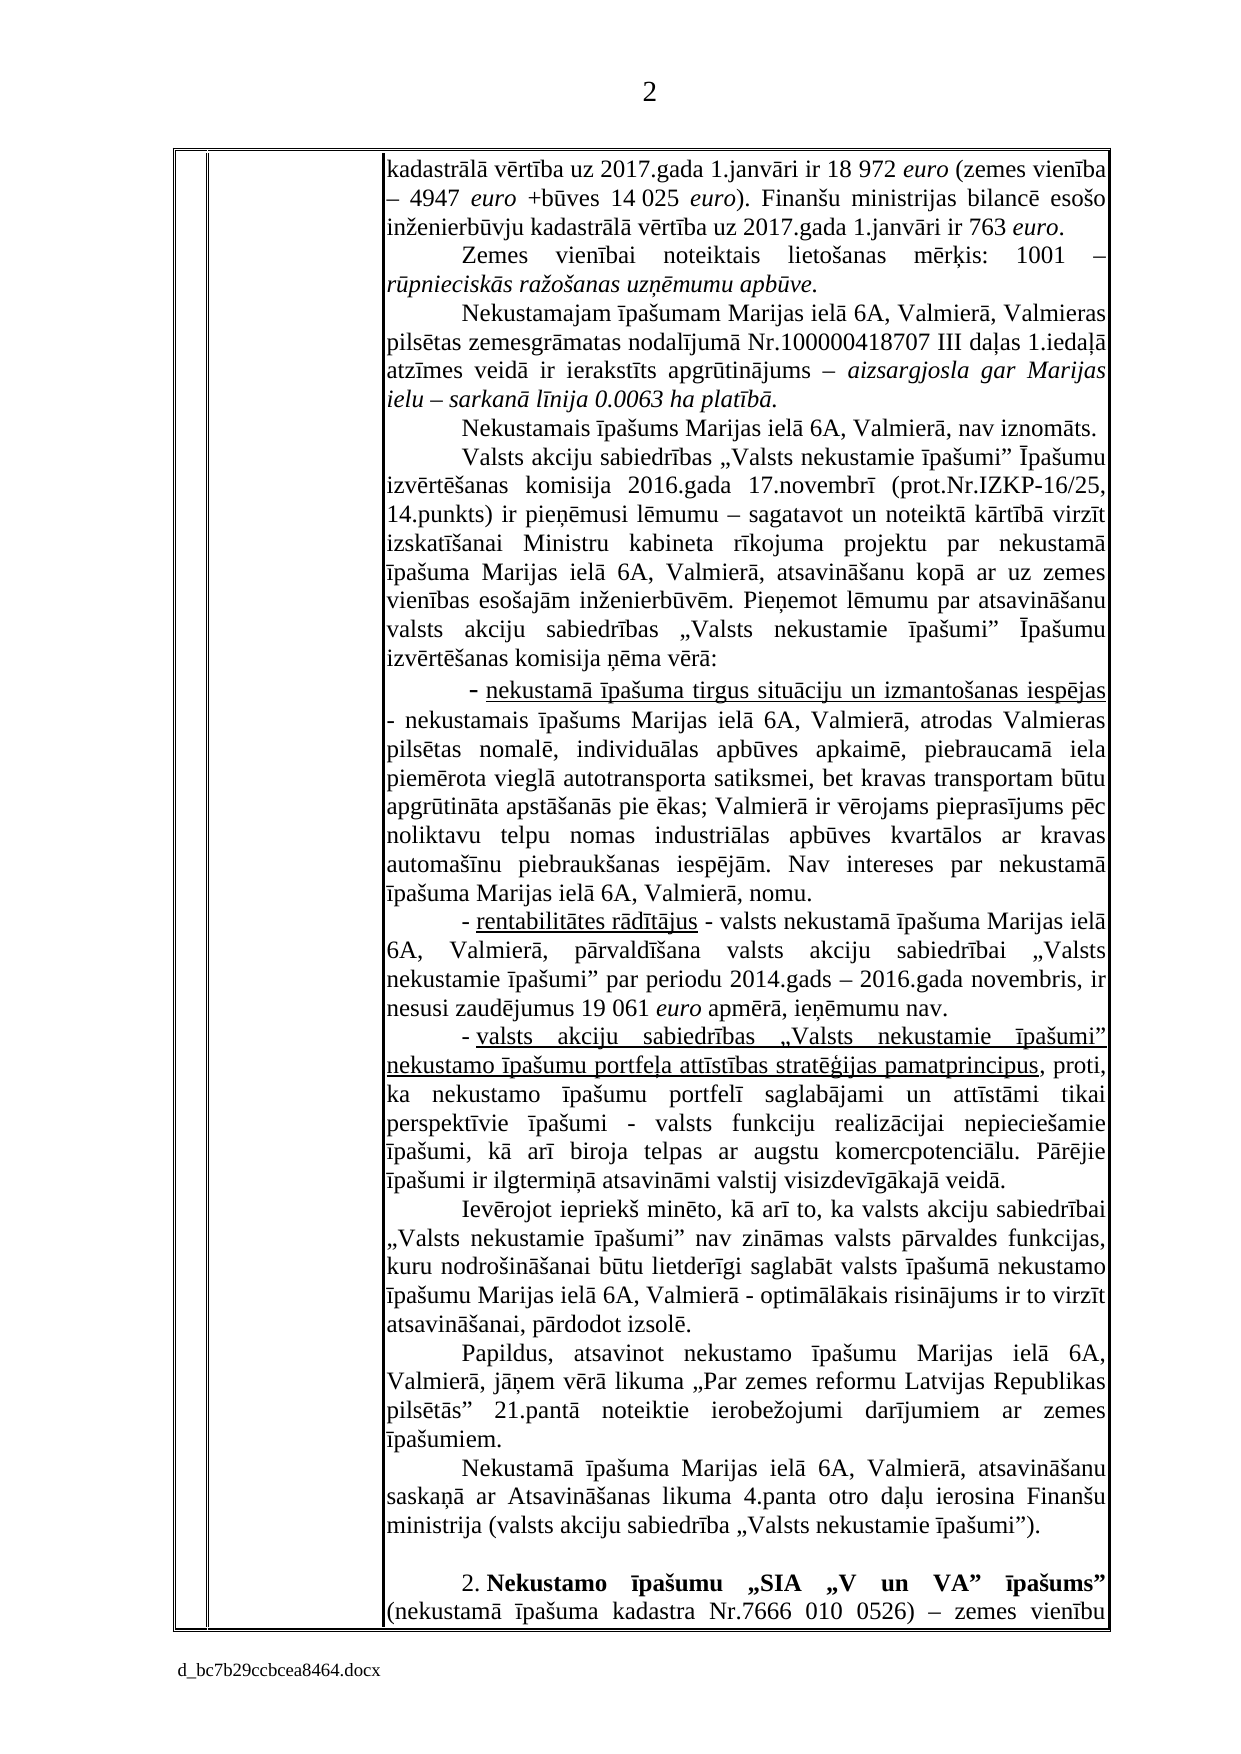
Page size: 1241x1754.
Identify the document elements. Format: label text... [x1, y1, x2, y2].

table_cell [208, 151, 383, 1628]
table_cell 2. [176, 151, 208, 1628]
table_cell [383, 151, 1108, 1628]
